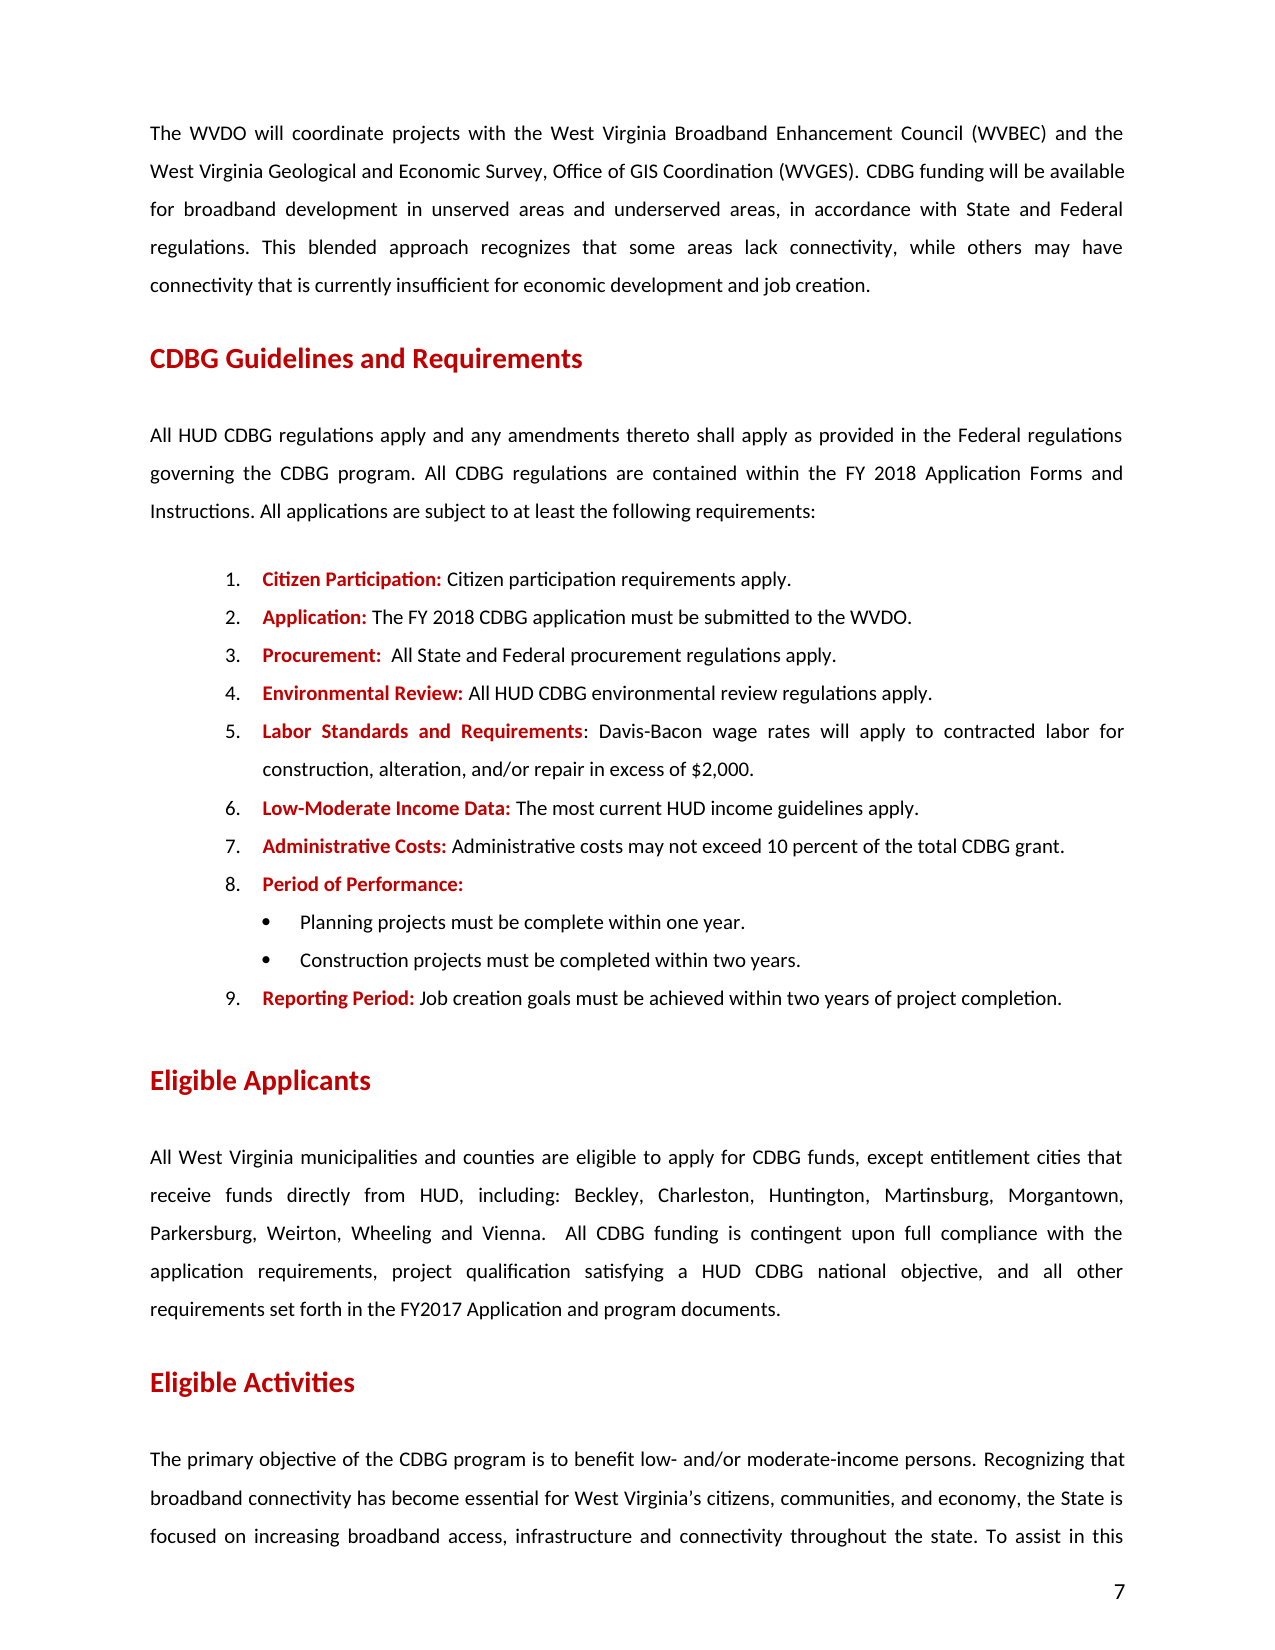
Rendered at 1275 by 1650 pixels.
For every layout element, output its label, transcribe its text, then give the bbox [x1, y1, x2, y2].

text Eligible Activities [150, 1364, 1125, 1399]
list Labor Standards and Requirements: Davis-Bacon wage rates will apply to contracted labor for construction, alteration, and/or repair in excess of $2,000. [225, 718, 1125, 782]
text The WVDO will coordinate projects with the West Virginia Broadband Enhancement Council (WVBEC) and the West Virginia Geological and Economic Survey, Office of GIS Coordination (WVGES). CDBG funding will be available for broadband development in unserved areas and underserved areas, in accordance with State and Federal regulations. This blended approach recognizes that some areas lack connectivity, while others may have connectivity that is currently insufficient for economic development and job creation. [150, 120, 1125, 298]
list Planning projects must be complete within one year. [262, 909, 1125, 934]
list Application: The FY 2018 CDBG application must be submitted to the WVDO. [225, 604, 1125, 629]
list Procurement: All State and Federal procurement regulations apply. [225, 642, 1125, 668]
list Environmental Review: All HUD CDBG environmental review regulations apply. [225, 680, 1125, 706]
list Low-Moderate Income Data: The most current HUD income guidelines apply. [225, 795, 1125, 820]
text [150, 1447, 1125, 1548]
text All HUD CDBG regulations apply and any amendments thereto shall apply as provided in the Federal regulations governing the CDBG program. All CDBG regulations are contained within the FY 2018 Application Forms and Instructions. All applications are subject to at least the following requirements: [150, 422, 1125, 524]
list Reporting Period: Job creation goals must be achieved within two years of project completion. [225, 985, 1125, 1011]
list Construction projects must be completed within two years. [262, 947, 1125, 973]
text All West Virginia municipalities and counties are eligible to apply for CDBG funds, except entitlement cities that receive funds directly from HUD, including: Beckley, Charleston, Huntington, Martinsburg, Morgantown, Parkersburg, Weirton, Wheeling and Vienna. All CDBG funding is contingent upon full compliance with the application requirements, project qualification satisfying a HUD CDBG national objective, and all other requirements set forth in the FY2017 Application and program documents. [150, 1144, 1125, 1322]
list Citizen Participation: Citizen participation requirements apply. [225, 566, 1125, 591]
list Eligible Applicants [150, 1062, 1125, 1097]
list Administrative Costs: Administrative costs may not exceed 10 percent of the total CDBG grant. [225, 833, 1125, 858]
text CDBG Guidelines and Requirements [150, 340, 1125, 375]
list Period of Performance: [225, 871, 1125, 896]
